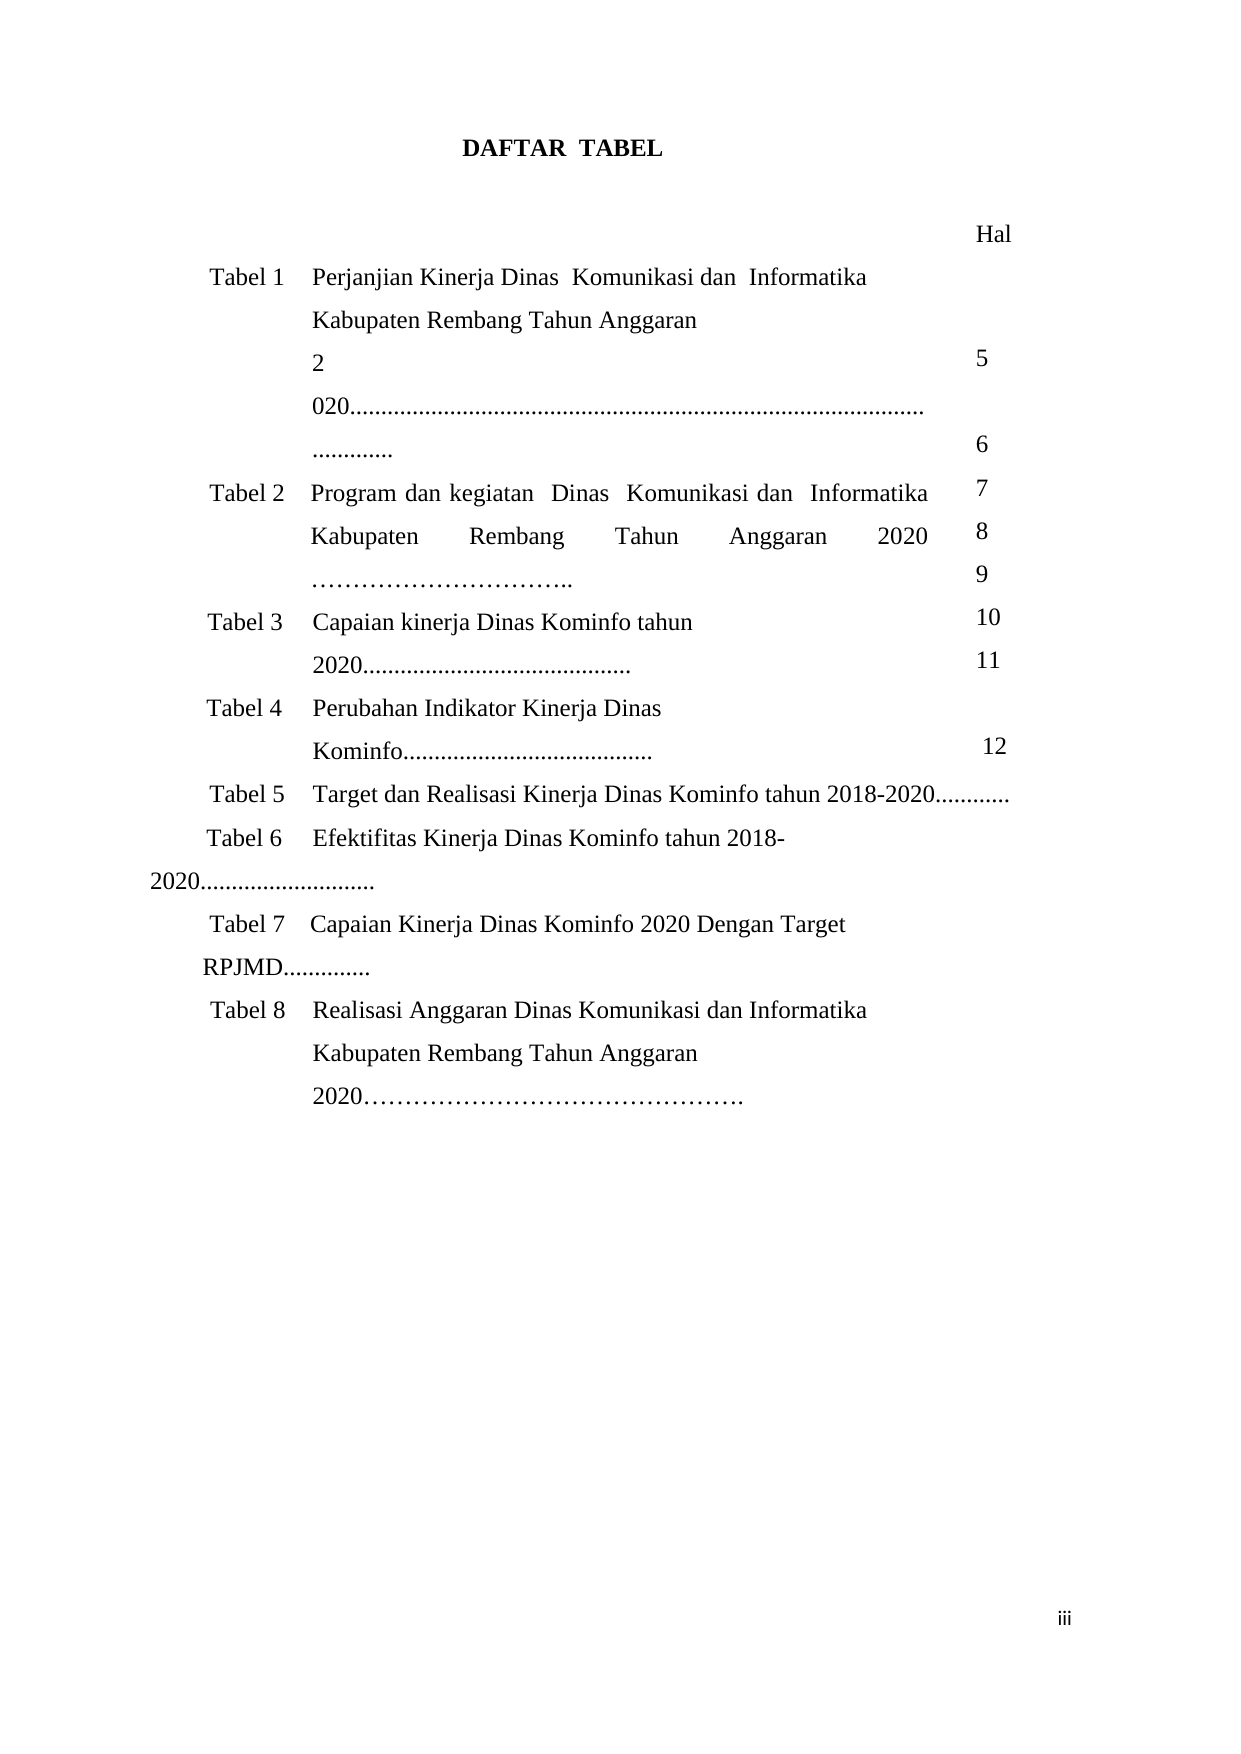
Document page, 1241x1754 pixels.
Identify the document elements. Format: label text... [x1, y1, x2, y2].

text DAFTAR TABEL [150, 133, 975, 161]
text Hal [976, 219, 1086, 248]
text 10 [976, 602, 1063, 631]
text Tabel 5 Target dan Realisasi Kinerja Dinas Kominfo tahun 2018-2020............ [150, 779, 975, 808]
text Tabel 1 Perjanjian Kinerja Dinas Komunikasi dan Informatika Kabupaten Rembang Tahun Anggaran 2020......................................................................................................... [209, 262, 928, 463]
text 5 [976, 343, 1063, 372]
text 12 [976, 731, 1071, 760]
text Tabel 7 Capaian Kinerja Dinas Kominfo 2020 Dengan Target RPJMD.............. [202, 909, 956, 981]
text Tabel 3 Capaian kinerja Dinas Kominfo tahun 2020........................................... [207, 607, 956, 679]
text 7 [976, 473, 1063, 501]
text 11 [976, 645, 1063, 674]
text 8 [976, 516, 1063, 544]
text Tabel 8 Realisasi Anggaran Dinas Komunikasi dan Informatika Kabupaten Rembang Tahun Anggaran 2020………………………………………. [210, 995, 928, 1110]
text 6 [976, 429, 1063, 458]
text Tabel 6 Efektifitas Kinerja Dinas Kominfo tahun 2018-2020............................ [150, 823, 956, 894]
text Tabel 2 Program dan kegiatan Dinas Komunikasi dan Informatika Kabupaten Rembang Tahun Anggaran 2020 ………………………….. [209, 478, 928, 593]
text Tabel 4 Perubahan Indikator Kinerja Dinas Kominfo........................................ [206, 693, 957, 765]
text 9 [976, 559, 1063, 588]
